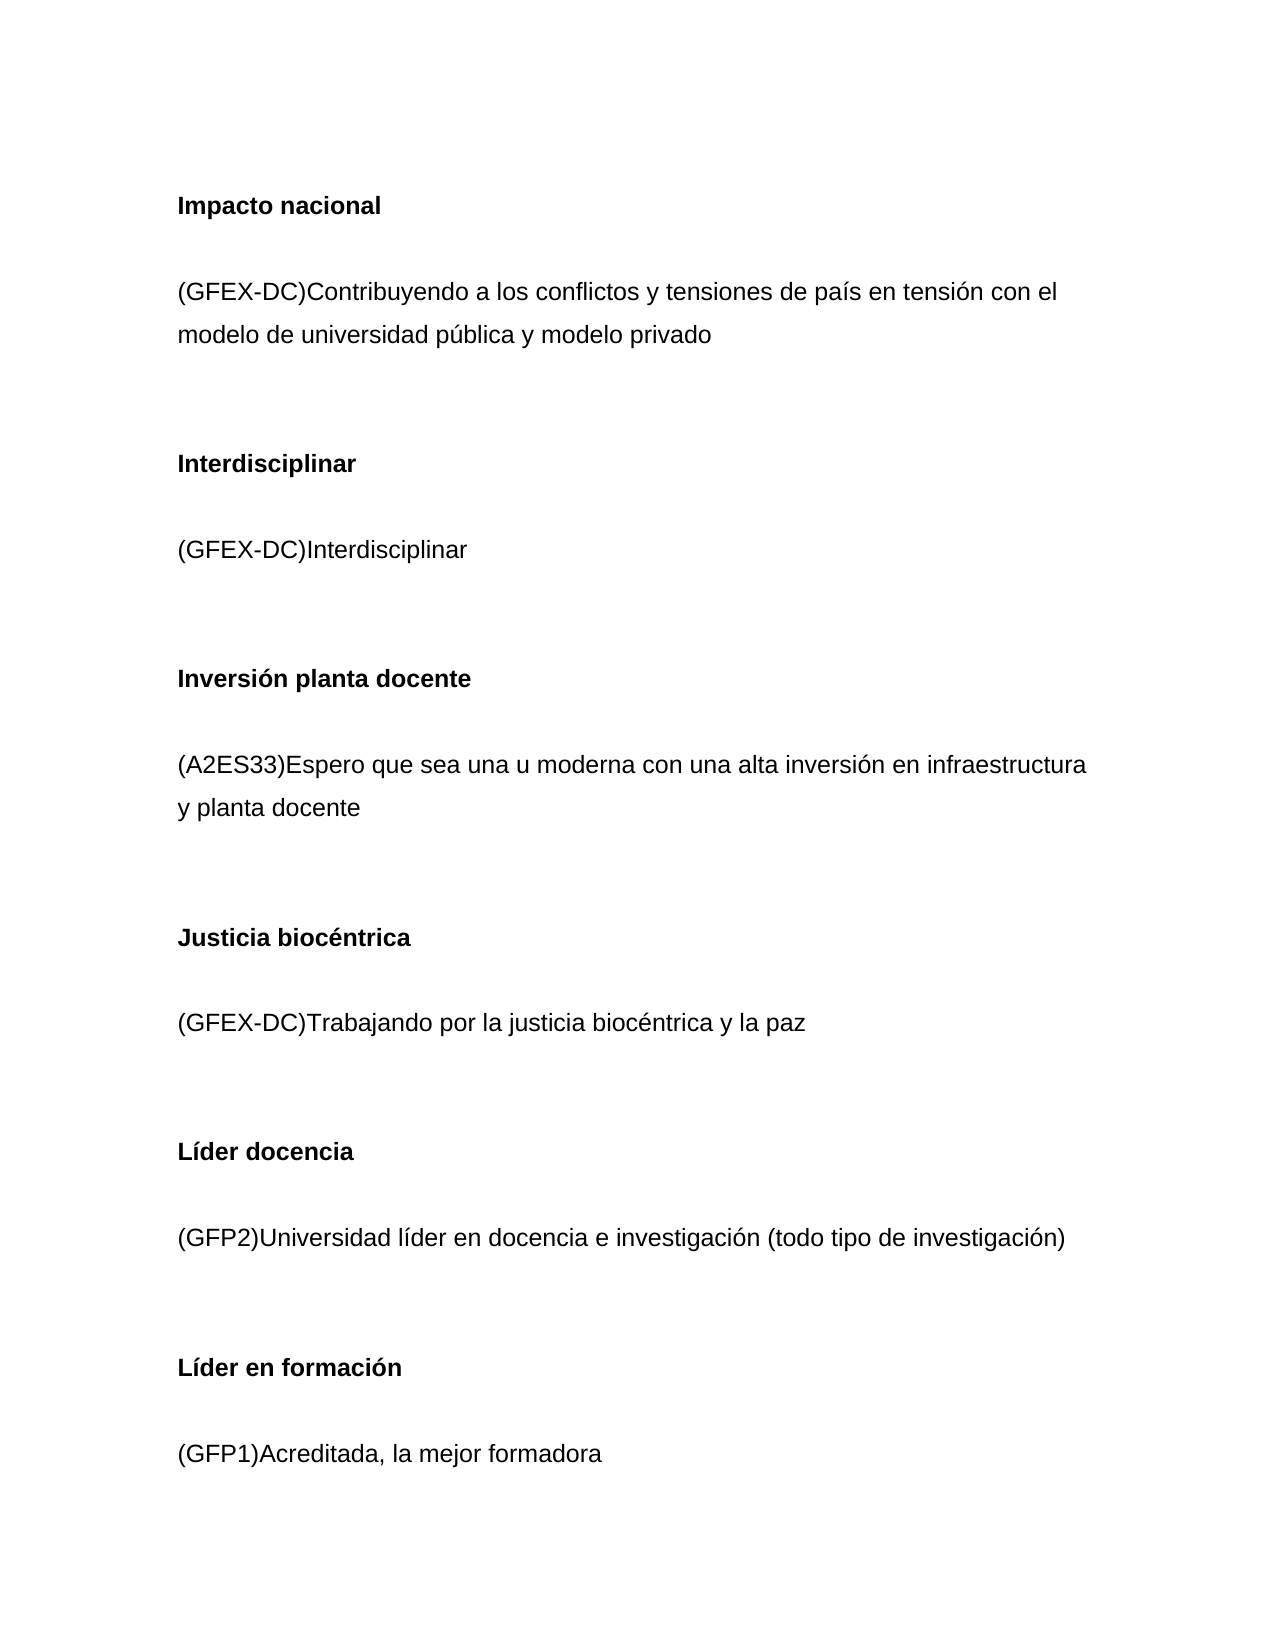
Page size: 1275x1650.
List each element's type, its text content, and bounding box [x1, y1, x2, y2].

text Impacto nacional [177, 191, 1098, 219]
text (GFEX-DC)Trabajando por la justicia biocéntrica y la paz [177, 1008, 1098, 1037]
text Inversión planta docente [177, 664, 1098, 693]
text Justicia biocéntrica [177, 923, 1098, 951]
text (GFEX-DC)Contribuyendo a los conflictos y tensiones de país en tensión con el modelo de universidad pública y modelo privado [177, 277, 1098, 349]
text (GFEX-DC)Interdisciplinar [177, 534, 1098, 563]
text (GFP2)Universidad líder en docencia e investigación (todo tipo de investigación) [177, 1223, 1098, 1252]
text (GFP1)Acreditada, la mejor formadora [177, 1439, 1098, 1468]
text Líder docencia [177, 1137, 1098, 1166]
text Interdisciplinar [177, 449, 1098, 478]
text Líder en formación [177, 1353, 1098, 1382]
text (A2ES33)Espero que sea una u moderna con una alta inversión en infraestructura y planta docente [177, 750, 1098, 822]
